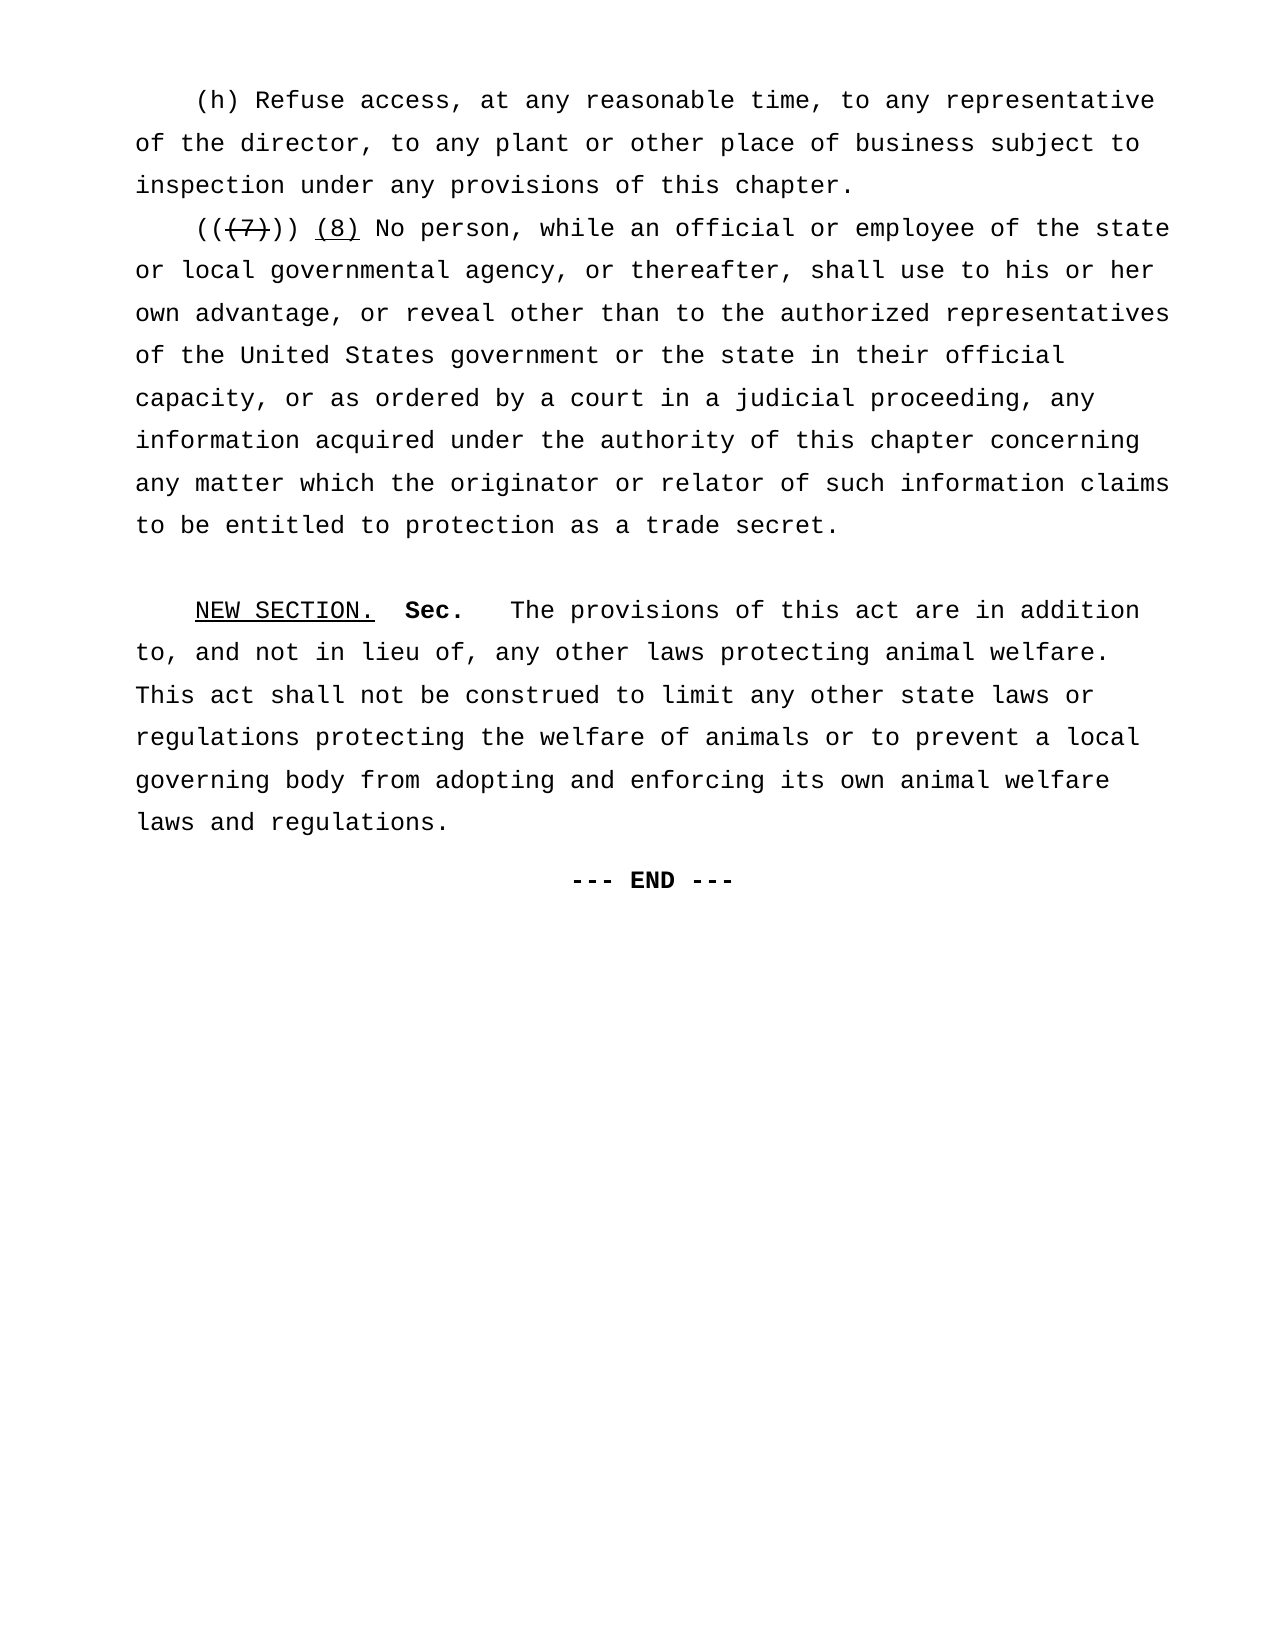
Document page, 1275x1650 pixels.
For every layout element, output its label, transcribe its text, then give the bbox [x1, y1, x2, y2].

text (h) Refuse access, at any reasonable time, to any representative of the director, to any plant or other place of business subject to inspection under any provisions of this chapter. [135, 75, 1170, 202]
text (((7))) (8) No person, while an official or employee of the state or local governmental agency, or thereafter, shall use to his or her own advantage, or reveal other than to the authorized representatives of the United States government or the state in their official capacity, or as ordered by a court in a judicial proceeding, any information acquired under the authority of this chapter concerning any matter which the originator or relator of such information claims to be entitled to protection as a trade secret. [135, 202, 1170, 542]
text NEW SECTION. Sec. The provisions of this act are in addition to, and not in lieu of, any other laws protecting animal welfare. This act shall not be construed to limit any other state laws or regulations protecting the welfare of animals or to prevent a local governing body from adopting and enforcing its own animal welfare laws and regulations. [135, 584, 1170, 839]
text --- END --- [135, 867, 1170, 896]
